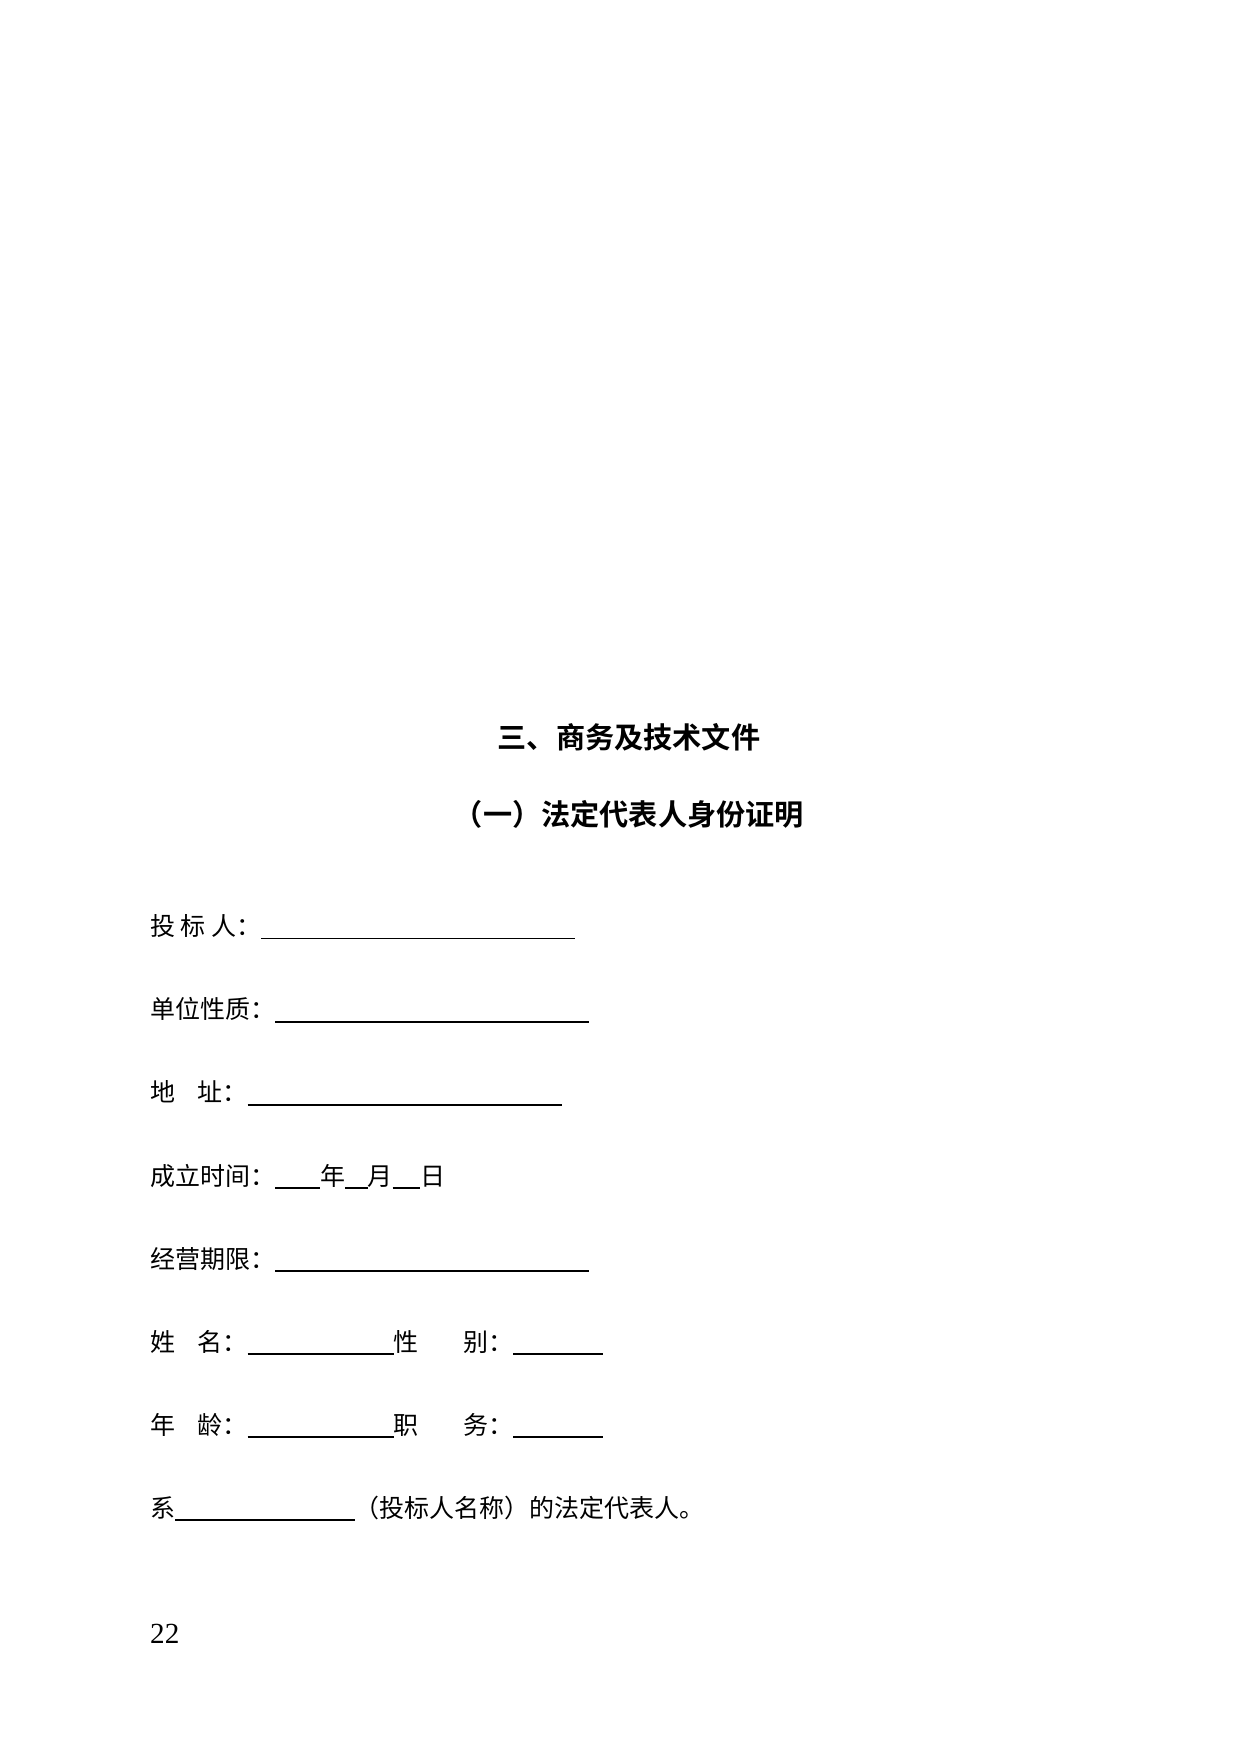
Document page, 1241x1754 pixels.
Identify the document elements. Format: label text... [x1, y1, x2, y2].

text 经营期限： [150, 1225, 1107, 1290]
text 成立时间： 年 月 日 [150, 1142, 1107, 1207]
text 系 （投标人名称）的法定代表人。 [150, 1474, 1107, 1539]
text 年 龄： 职 务： [150, 1391, 1107, 1456]
text 单位性质： [150, 975, 1107, 1040]
list 三、商务及技术文件 [150, 703, 1107, 768]
text （一）法定代表人身份证明 [150, 780, 1107, 845]
text 姓 名： 性 别： [150, 1308, 1107, 1373]
text 投 标 人： [150, 892, 1107, 957]
text 地 址： [150, 1058, 1107, 1123]
